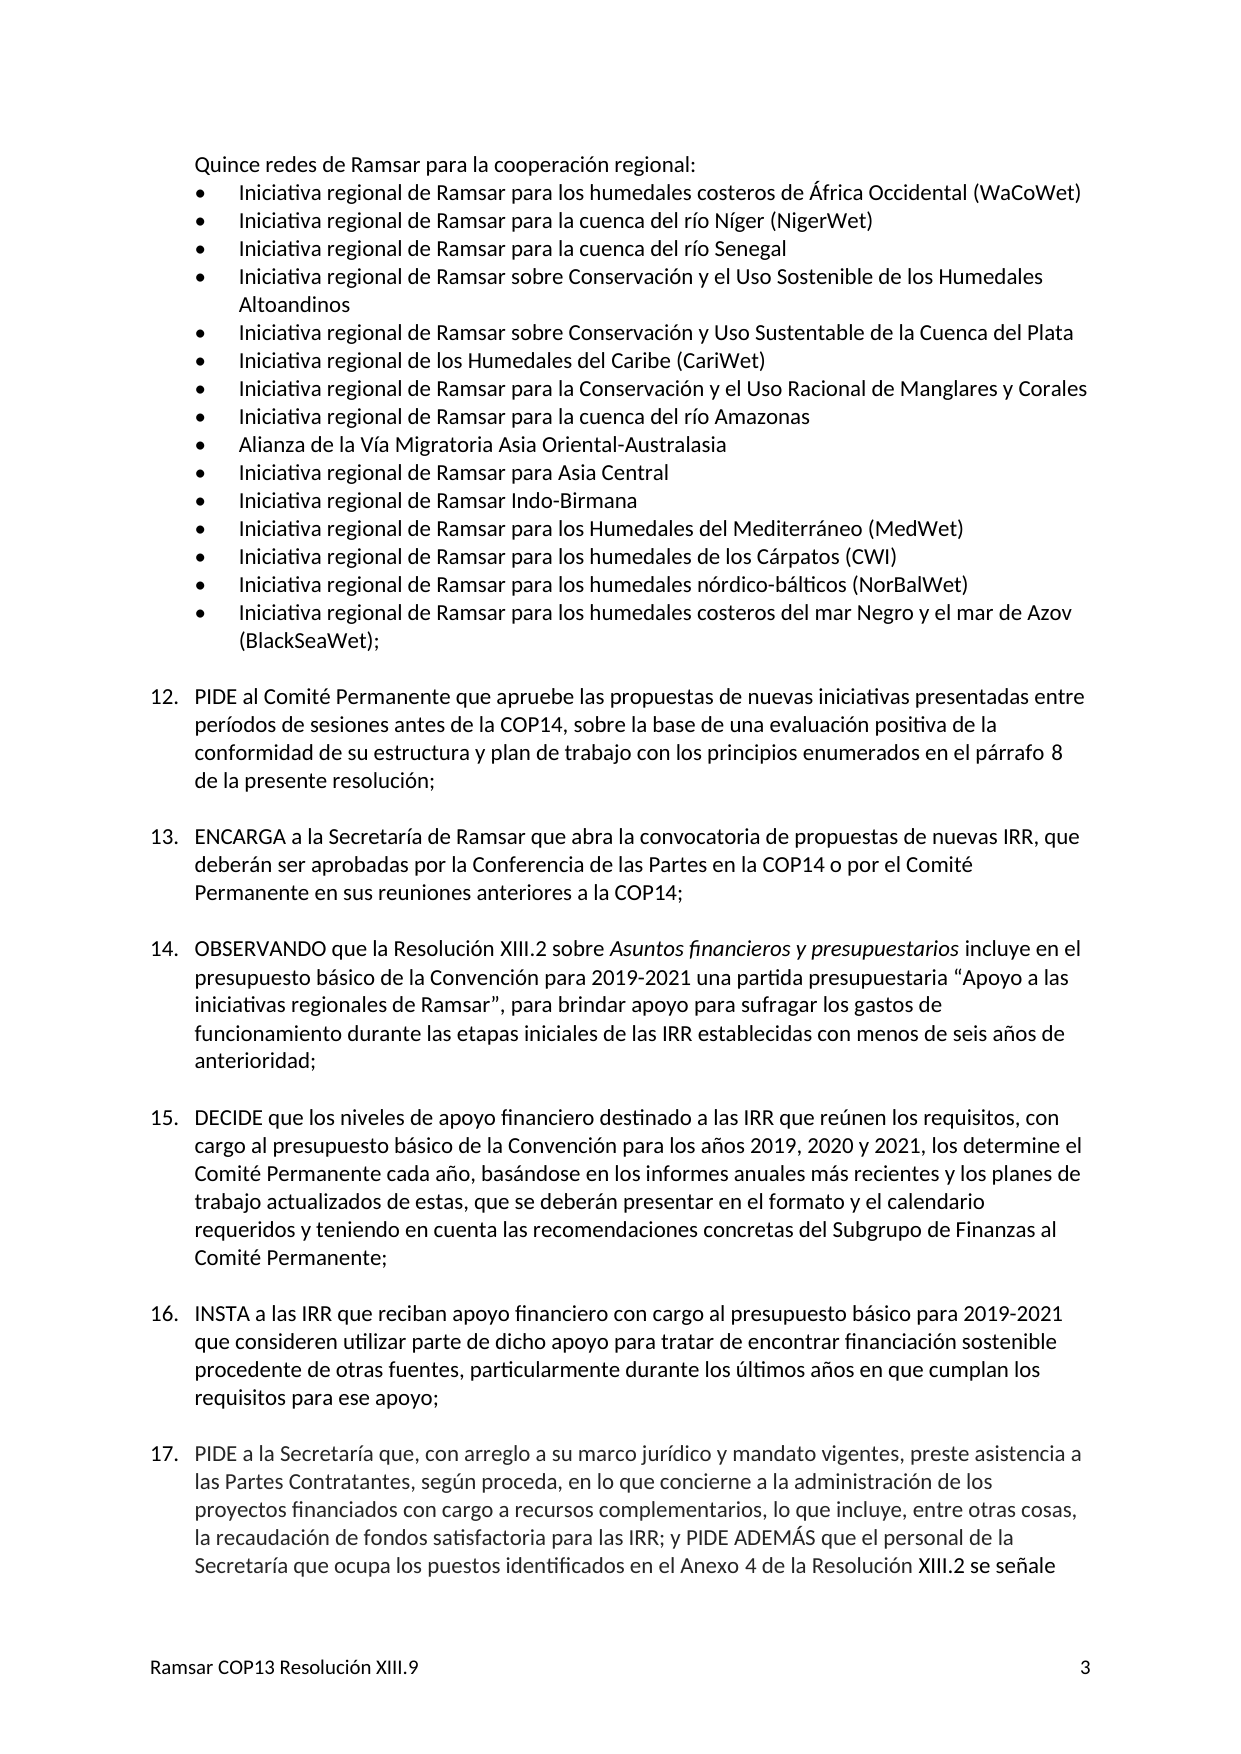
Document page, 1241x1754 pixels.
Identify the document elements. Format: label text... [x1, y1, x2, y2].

list Iniciativa regional de los Humedales del Caribe (CariWet) [194, 346, 1090, 374]
list Iniciativa regional de Ramsar para la cuenca del río Amazonas [194, 402, 1090, 430]
list Iniciativa regional de Ramsar sobre Conservación y Uso Sustentable de la Cuenca del Plata [194, 318, 1090, 346]
list Iniciativa regional de Ramsar para los humedales nórdico-bálticos (NorBalWet) [194, 570, 1090, 598]
text 13. ENCARGA a la Secretaría de Ramsar que abra la convocatoria de propuestas de nuevas IRR, que deberán ser aprobadas por la Conferencia de las Partes en la COP14 o por el Comité Permanente en sus reuniones anteriores a la COP14; [150, 822, 1090, 907]
text Quince redes de Ramsar para la cooperación regional: [194, 150, 1090, 178]
list Iniciativa regional de Ramsar Indo-Birmana [194, 486, 1090, 514]
list Iniciativa regional de Ramsar para Asia Central [194, 458, 1090, 486]
text 16. INSTA a las IRR que reciban apoyo financiero con cargo al presupuesto básico para 2019-2021 que consideren utilizar parte de dicho apoyo para tratar de encontrar financiación sostenible procedente de otras fuentes, particularmente durante los últimos años en que cumplan los requisitos para ese apoyo; [150, 1299, 1090, 1411]
list Iniciativa regional de Ramsar para la cuenca del río Níger (NigerWet) [194, 206, 1090, 234]
list Alianza de la Vía Migratoria Asia Oriental-Australasia [194, 430, 1090, 458]
text 14. OBSERVANDO que la Resolución XIII.2 sobre Asuntos financieros y presupuestarios incluye en el presupuesto básico de la Convención para 2019-2021 una partida presupuestaria “Apoyo a las iniciativas regionales de Ramsar”, para brindar apoyo para sufragar los gastos de funcionamiento durante las etapas iniciales de las IRR establecidas con menos de seis años de anterioridad; [150, 934, 1090, 1075]
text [150, 1439, 1090, 1579]
text 15. DECIDE que los niveles de apoyo financiero destinado a las IRR que reúnen los requisitos, con cargo al presupuesto básico de la Convención para los años 2019, 2020 y 2021, los determine el Comité Permanente cada año, basándose en los informes anuales más recientes y los planes de trabajo actualizados de estas, que se deberán presentar en el formato y el calendario requeridos y teniendo en cuenta las recomendaciones concretas del Subgrupo de Finanzas al Comité Permanente; [150, 1103, 1090, 1271]
list Iniciativa regional de Ramsar para los humedales costeros de África Occidental (WaCoWet) [194, 178, 1090, 206]
list Iniciativa regional de Ramsar para los humedales costeros del mar Negro y el mar de Azov (BlackSeaWet); [194, 598, 1090, 654]
list Iniciativa regional de Ramsar para los Humedales del Mediterráneo (MedWet) [194, 514, 1090, 542]
list Iniciativa regional de Ramsar sobre Conservación y el Uso Sostenible de los Humedales Altoandinos [194, 262, 1090, 318]
list Iniciativa regional de Ramsar para la Conservación y el Uso Racional de Manglares y Corales [194, 374, 1090, 402]
list Iniciativa regional de Ramsar para los humedales de los Cárpatos (CWI) [194, 542, 1090, 570]
list Iniciativa regional de Ramsar para la cuenca del río Senegal [194, 234, 1090, 262]
text 12. PIDE al Comité Permanente que apruebe las propuestas de nuevas iniciativas presentadas entre períodos de sesiones antes de la COP14, sobre la base de una evaluación positiva de la conformidad de su estructura y plan de trabajo con los principios enumerados en el párrafo 8 de la presente resolución; [150, 682, 1090, 794]
